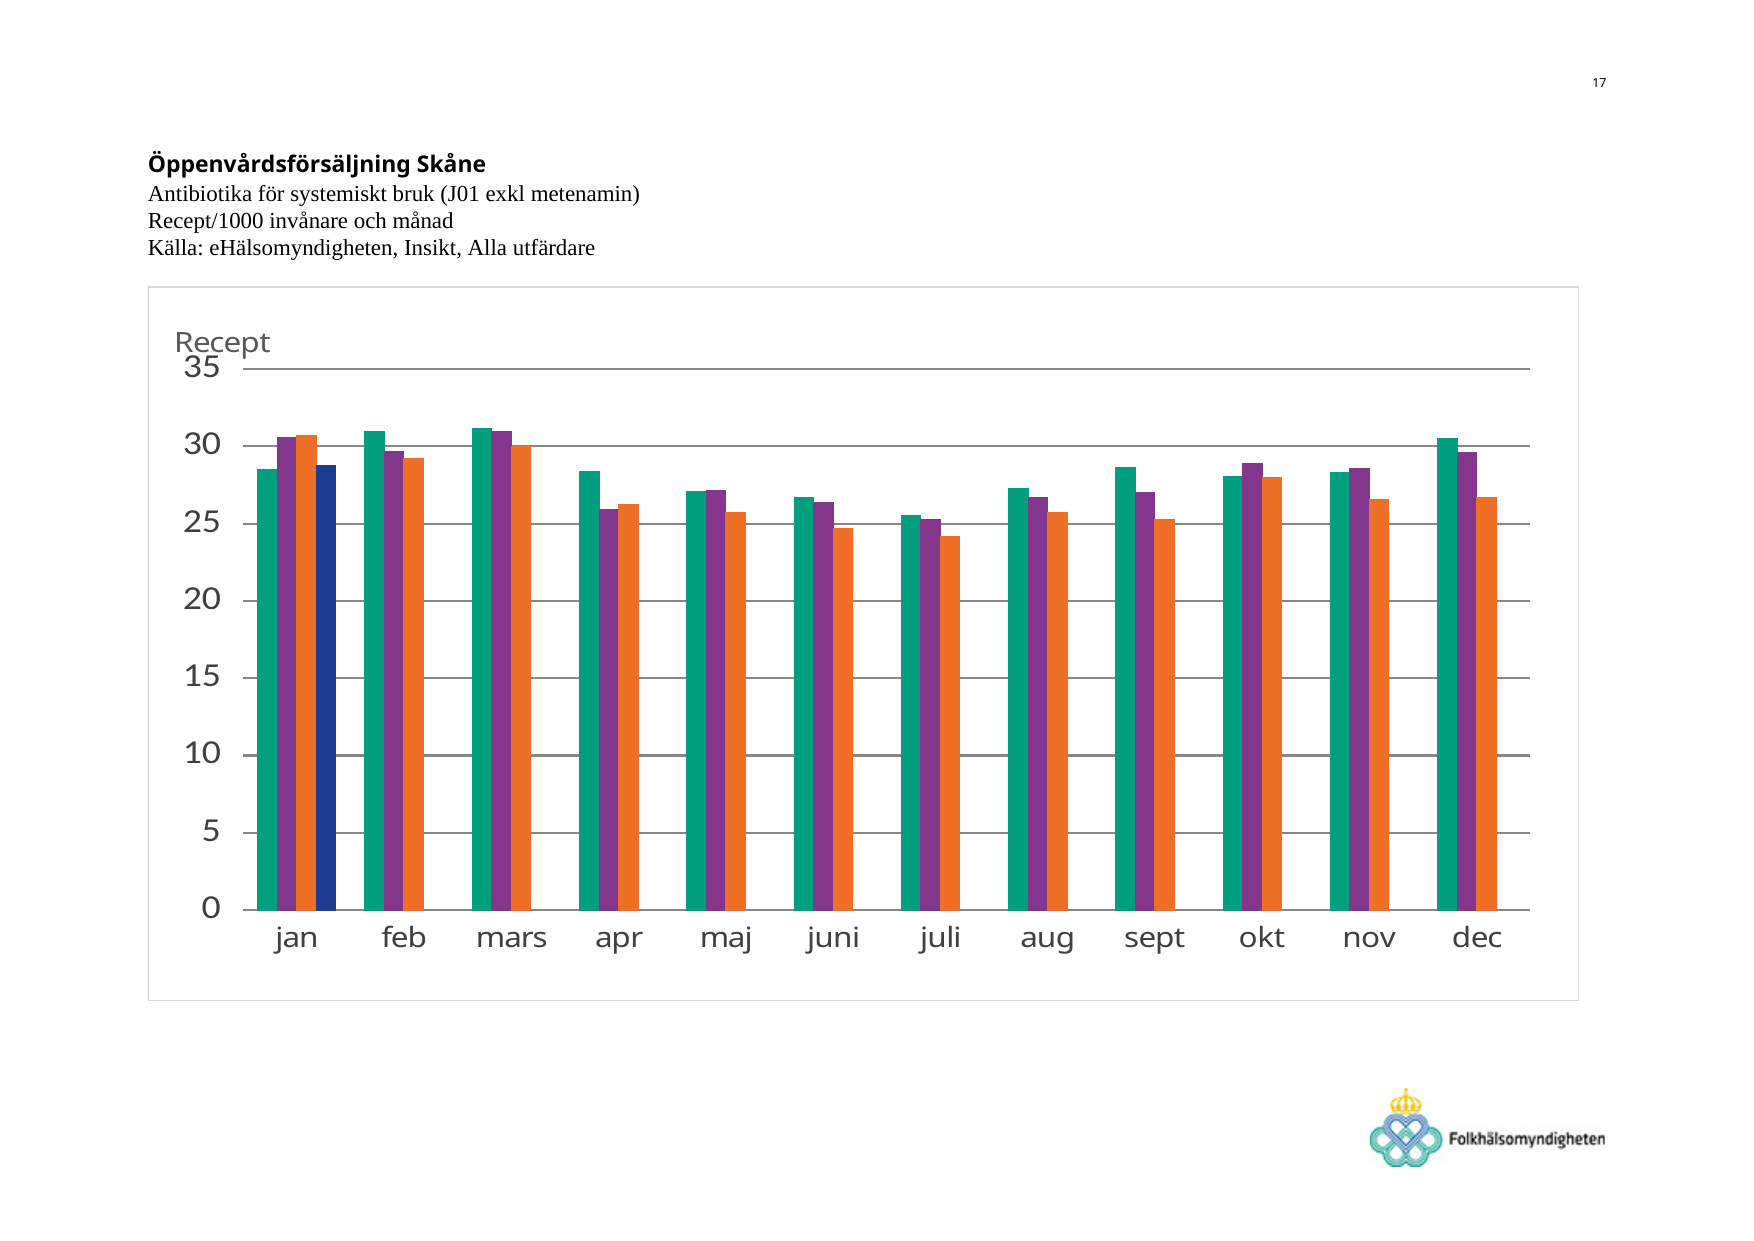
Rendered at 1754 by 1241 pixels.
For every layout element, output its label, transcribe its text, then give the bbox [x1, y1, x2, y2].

text Källa: eHälsomyndigheten, Insikt, Alla utfärdare [148, 233, 1606, 260]
text Recept/1000 invånare och månad [148, 206, 1606, 233]
picture [1370, 1088, 1605, 1167]
text Antibiotika för systemiskt bruk (J01 exkl metenamin) [148, 179, 1606, 206]
subtitle Öppenvårdsförsäljning Skåne [148, 148, 1606, 179]
